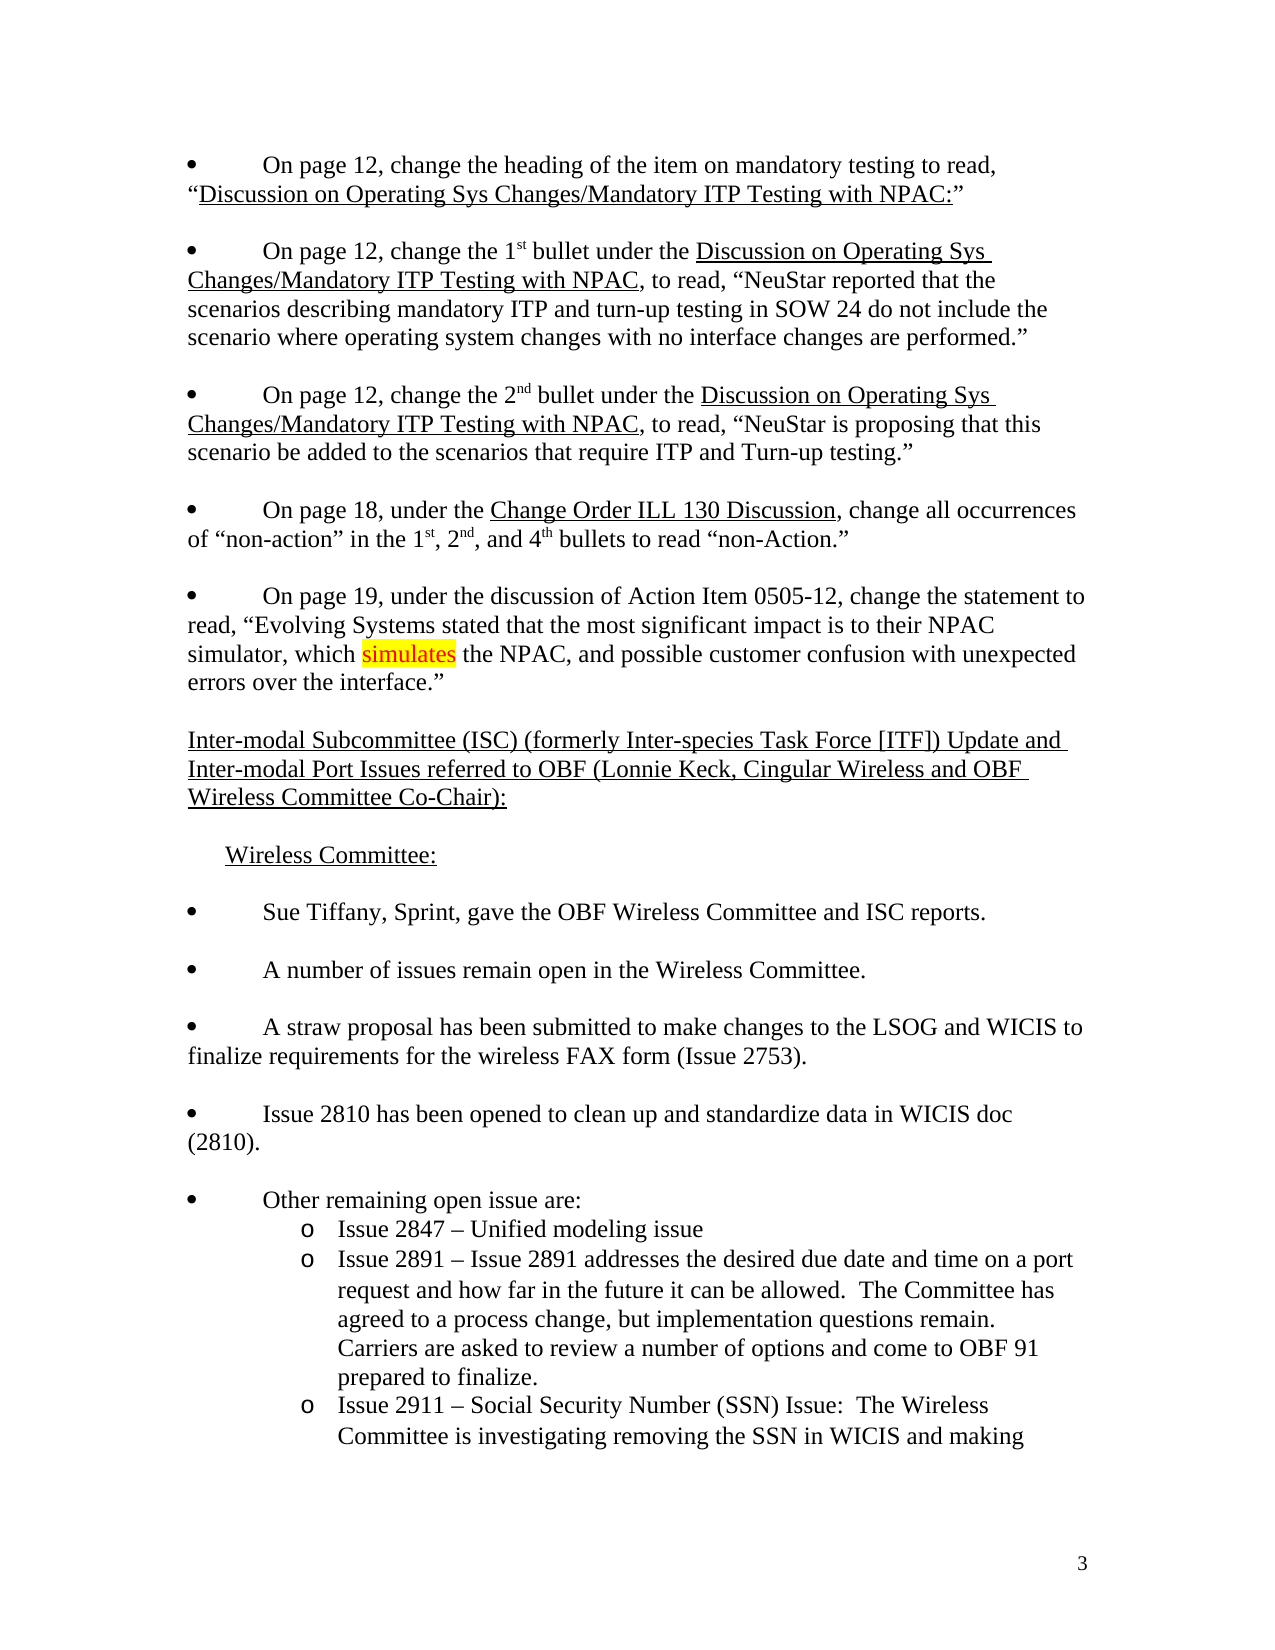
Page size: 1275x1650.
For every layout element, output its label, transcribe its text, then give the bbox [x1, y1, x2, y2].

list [300, 1390, 1087, 1450]
text Inter-modal Subcommittee (ISC) (formerly Inter-species Task Force [ITF]) Update and Issues referred to OBF (Lonnie Keck, Cingular Wireless and OBF Wireless Committee Co-Chair): [187, 725, 1087, 811]
list On page 12, change the 1st bullet under the Discussion on Operating Sys Changes/Mandatory ITP Testing with NPAC, to read, “NeuStar reported that the scenarios describing mandatory ITP and turn-up testing in SOW 24 do not include the scenario where operating system changes with no interface changes are performed.” [187, 236, 1087, 351]
subtitle Wireless Committee: [187, 840, 1087, 869]
list On page 12, change the heading of the item on mandatory testing to read, “Discussion on Operating Sys Changes/Mandatory ITP Testing with NPAC:” [187, 150, 1087, 207]
list Issue 2810 has been opened to clean up and standardize data in WICIS doc (2810). [187, 1099, 1087, 1156]
list Other remaining open issue are: [187, 1185, 1087, 1214]
list A straw proposal has been submitted to make changes to the LSOG and WICIS to finalize requirements for the wireless FAX form (Issue 2753). [187, 1012, 1087, 1070]
list Issue 2891 – Issue 2891 addresses the desired due date and time on a port request and how far in the future it can be allowed. The Committee has agreed to a process change, but implementation questions remain. Carriers are asked to review a number of options and come to OBF 91 prepared to finalize. [300, 1244, 1087, 1390]
list A number of issues remain open in the Wireless Committee. [187, 955, 1087, 984]
list On page 12, change the 2nd bullet under the Discussion on Operating Sys Changes/Mandatory ITP Testing with NPAC, to read, “NeuStar is proposing that this scenario be added to the scenarios that require ITP and Turn-up testing.” [187, 380, 1087, 466]
list On page 18, under the Change Order ILL 130 Discussion, change all occurrences of “non-action” in the 1st, 2nd, and 4th bullets to read “non-Action.” [187, 495, 1087, 552]
list Issue 2847 – Unified modeling issue [300, 1214, 1087, 1244]
list On page 19, under the discussion of Action Item 0505-12, change the statement to read, “Evolving Systems stated that the most significant impact is to their NPAC simulator, which simulates the NPAC, and possible customer confusion with unexpected errors over the interface.” [187, 581, 1087, 696]
list Sue Tiffany, Sprint, gave the OBF Wireless Committee and ISC reports. [187, 897, 1087, 926]
